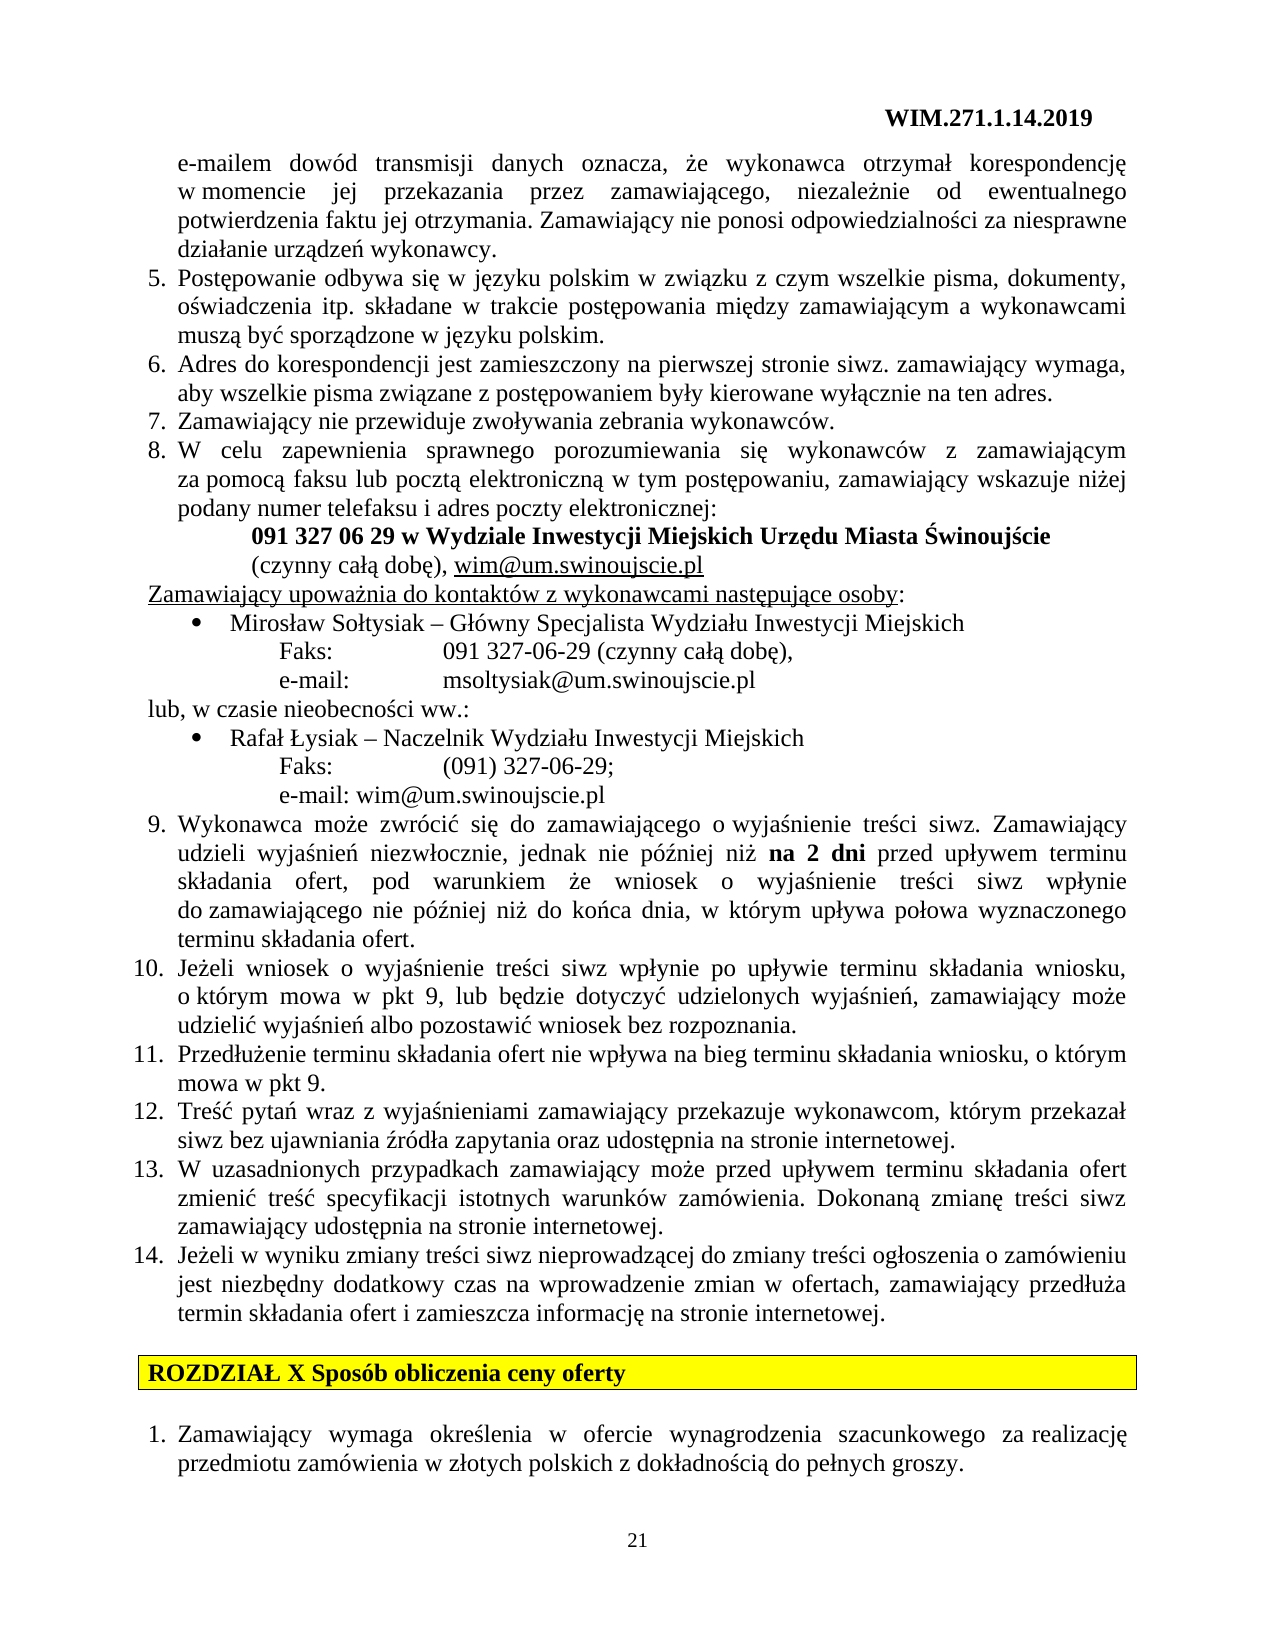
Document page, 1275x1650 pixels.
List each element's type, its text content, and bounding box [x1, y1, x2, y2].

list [148, 148, 1127, 263]
list Adres do korespondencji jest zamieszczony na pierwszej stronie siwz. zamawiający wymaga, aby wszelkie pisma związane z postępowaniem były kierowane wyłącznie na ten adres. [148, 349, 1127, 406]
text 091 327 06 29 w Wydziale Inwestycji Miejskich Urzędu Miasta Świnoujście [251, 521, 1127, 550]
text lub, w czasie nieobecności ww.: [148, 694, 1127, 723]
list Mirosław Sołtysiak – Główny Specjalista Wydziału Inwestycji Miejskich [192, 608, 1127, 636]
list Treść pytań wraz z wyjaśnieniami zamawiający przekazuje wykonawcom, którym przekazał siwz bez ujawniania źródła zapytania oraz udostępnia na stronie internetowej. [133, 1096, 1127, 1154]
list W uzasadnionych przypadkach zamawiający może przed upływem terminu składania ofert zmienić treść specyfikacji istotnych warunków zamówienia. Dokonaną zmianę treści siwz zamawiający udostępnia na stronie internetowej. [133, 1154, 1127, 1240]
list Wykonawca może zwrócić się do zamawiającego o wyjaśnienie treści siwz. Zamawiający udzieli wyjaśnień niezwłocznie, jednak nie później niż na 2 dni przed upływem terminu składania ofert, pod warunkiem że wniosek o wyjaśnienie treści siwz wpłynie do zamawiającego nie później niż do końca dnia, w którym upływa połowa wyznaczonego terminu składania ofert. [148, 809, 1127, 953]
list Jeżeli wniosek o wyjaśnienie treści siwz wpłynie po upływie terminu składania wniosku, o którym mowa w pkt 9, lub będzie dotyczyć udzielonych wyjaśnień, zamawiający może udzielić wyjaśnień albo pozostawić wniosek bez rozpoznania. [133, 953, 1127, 1039]
list Postępowanie odbywa się w języku polskim w związku z czym wszelkie pisma, dokumenty, oświadczenia itp. składane w trakcie postępowania między zamawiającym a wykonawcami muszą być sporządzone w języku polskim. [148, 263, 1127, 349]
subtitle ROZDZIAŁ X Sposób obliczenia ceny oferty [139, 1356, 1136, 1389]
text e-mail: wim@um.swinoujscie.pl [279, 780, 1127, 809]
list Rafał Łysiak – Naczelnik Wydziału Inwestycji Miejskich [192, 723, 1127, 751]
text e-mail: msoltysiak@um.swinoujscie.pl [279, 665, 1127, 694]
text Faks: (091) 327-06-29; [279, 751, 1127, 780]
text Zamawiający upoważnia do kontaktów z wykonawcami następujące osoby: [148, 579, 1127, 608]
text (czynny całą dobę), wim@um.swinoujscie.pl [251, 550, 1127, 579]
list Zamawiający nie przewiduje zwoływania zebrania wykonawców. [148, 406, 1127, 435]
list W celu zapewnienia sprawnego porozumiewania się wykonawców z zamawiającym za pomocą faksu lub pocztą elektroniczną w tym postępowaniu, zamawiający wskazuje niżej podany numer telefaksu i adres poczty elektronicznej: [148, 435, 1127, 521]
list Jeżeli w wyniku zmiany treści siwz nieprowadzącej do zmiany treści ogłoszenia o zamówieniu jest niezbędny dodatkowy czas na wprowadzenie zmian w ofertach, zamawiający przedłuża termin składania ofert i zamieszcza informację na stronie internetowej. [133, 1240, 1127, 1326]
list Zamawiający wymaga określenia w ofercie wynagrodzenia szacunkowego za realizację przedmiotu zamówienia w złotych polskich z dokładnością do pełnych groszy. [148, 1419, 1127, 1476]
text Faks: 091 327-06-29 (czynny całą dobę), [279, 636, 1127, 665]
list Przedłużenie terminu składania ofert nie wpływa na bieg terminu składania wniosku, o którym mowa w pkt 9. [133, 1039, 1127, 1096]
